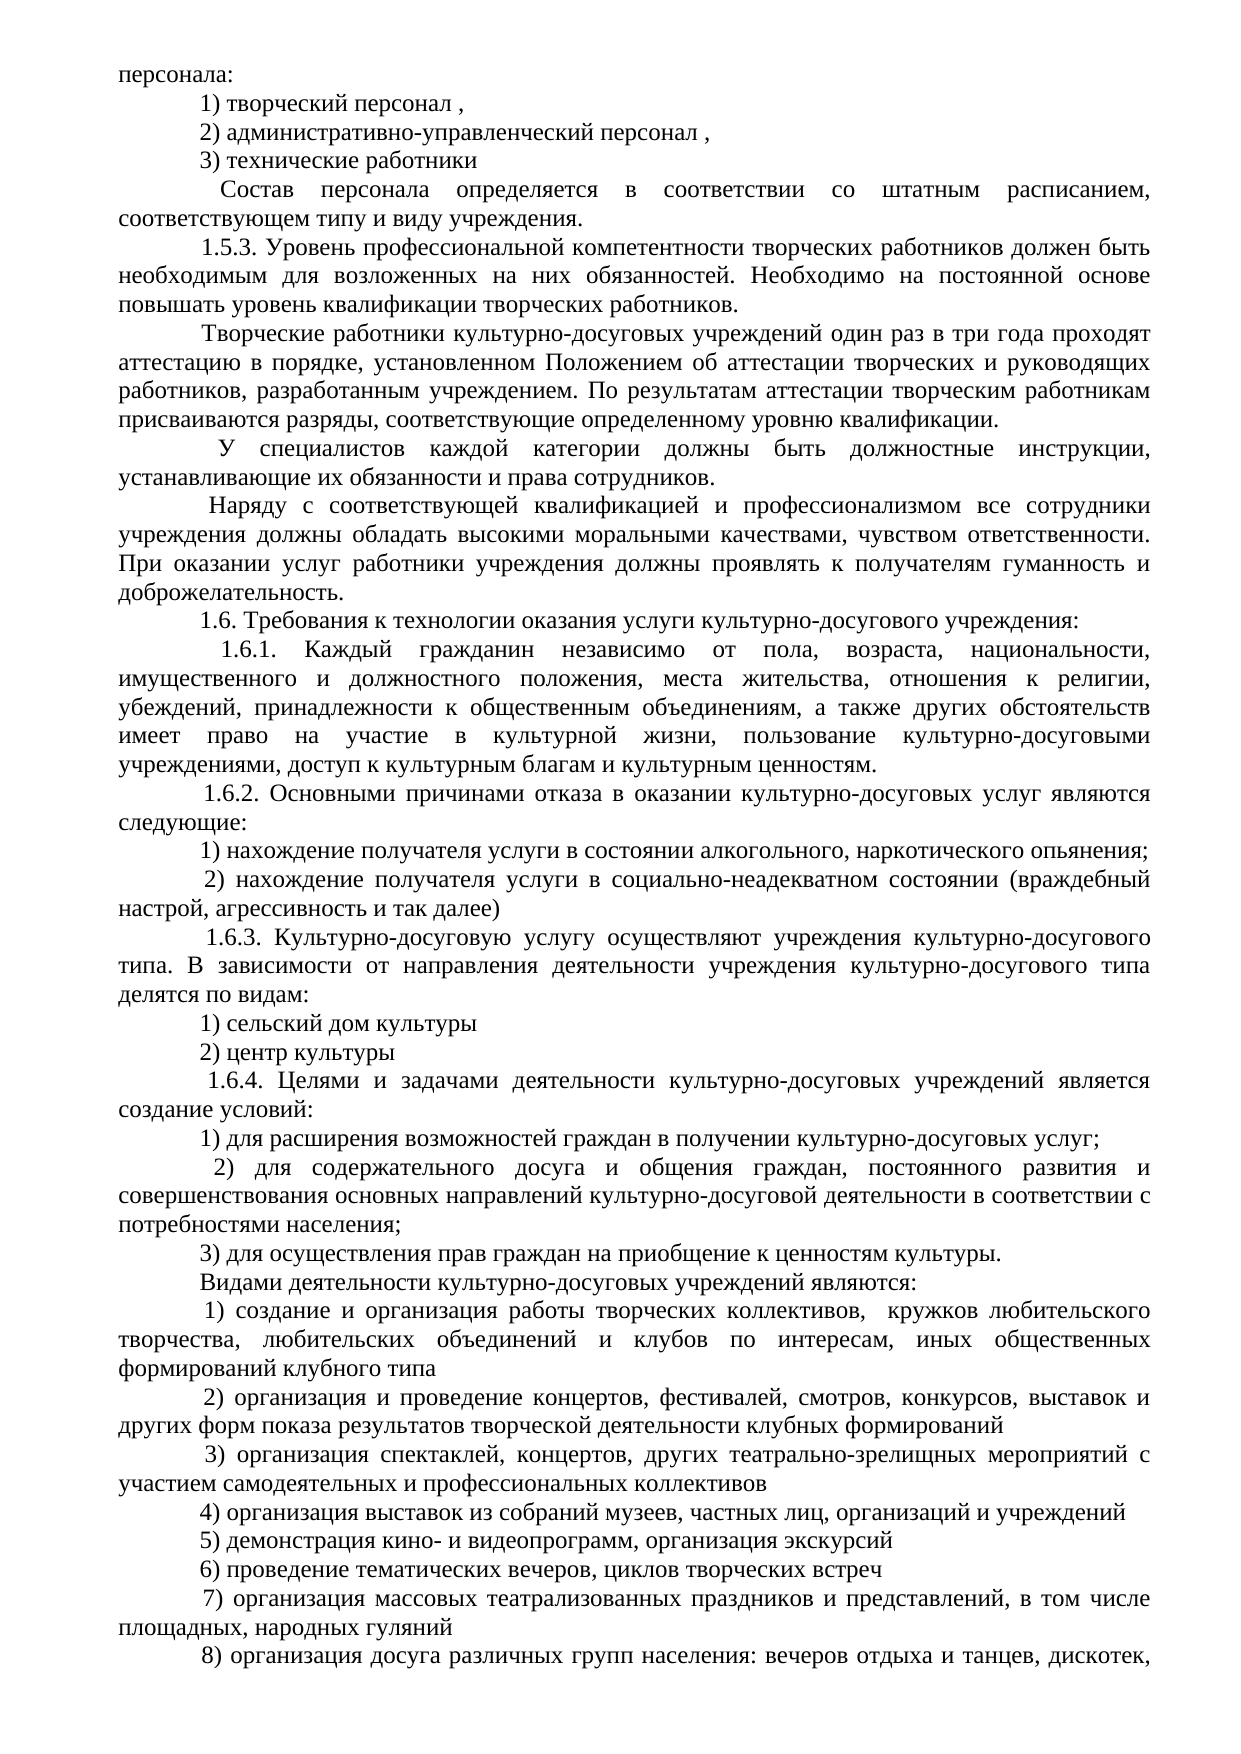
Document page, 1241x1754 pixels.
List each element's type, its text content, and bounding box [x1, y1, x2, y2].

text 1.6. Требования к технологии оказания услуги культурно-досугового учреждения: [118, 605, 1152, 634]
text 2) для содержательного досуга и общения граждан, постоянного развития и совершенствования основных направлений культурно-досуговой деятельности в соответствии с потребностями населения; [118, 1152, 1152, 1238]
text Творческие работники культурно-досуговых учреждений один раз в три года проходят аттестацию в порядке, установленном Положением об аттестации творческих и руководящих работников, разработанным учреждением. По результатам аттестации творческим работникам присваиваются разряды, соответствующие определенному уровню квалификации. [118, 318, 1152, 433]
text 1) сельский дом культуры [118, 1008, 1152, 1037]
text 1) создание и организация работы творческих коллективов, кружков любительского творчества, любительских объединений и клубов по интересам, иных общественных формирований клубного типа [118, 1295, 1152, 1382]
text 6) проведение тематических вечеров, циклов творческих встреч [118, 1554, 1152, 1583]
text 1.6.3. Культурно-досуговую услугу осуществляют учреждения культурно-досугового типа. В зависимости от направления деятельности учреждения культурно-досугового типа делятся по видам: [118, 922, 1152, 1008]
text 5) демонстрация кино- и видеопрограмм, организация экскурсий [118, 1525, 1152, 1554]
text 2) организация и проведение концертов, фестивалей, смотров, конкурсов, выставок и других форм показа результатов творческой деятельности клубных формирований [118, 1382, 1152, 1439]
text Наряду с соответствующей квалификацией и профессионализмом все сотрудники учреждения должны обладать высокими моральными качествами, чувством ответственности. При оказании услуг работники учреждения должны проявлять к получателям гуманность и доброжелательность. [118, 490, 1152, 605]
text 1) для расширения возможностей граждан в получении культурно-досуговых услуг; [118, 1123, 1152, 1152]
text 1.6.1. Каждый гражданин независимо от пола, возраста, национальности, имущественного и должностного положения, места жительства, отношения к религии, убеждений, принадлежности к общественным объединениям, а также других обстоятельств имеет право на участие в культурной жизни, пользование культурно-досуговыми учреждениями, доступ к культурным благам и культурным ценностям. [118, 634, 1152, 778]
text 2) центр культуры [118, 1037, 1152, 1065]
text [118, 1640, 1152, 1669]
text 1.5.3. Уровень профессиональной компетентности творческих работников должен быть необходимым для возложенных на них обязанностей. Необходимо на постоянной основе повышать уровень квалификации творческих работников. [118, 232, 1152, 318]
text Состав персонала определяется в соответствии со штатным расписанием, соответствующем типу и виду учреждения. [118, 174, 1152, 232]
text 3) для осуществления прав граждан на приобщение к ценностям культуры. [118, 1238, 1152, 1267]
text Видами деятельности культурно-досуговых учреждений являются: [118, 1267, 1152, 1295]
text 3) технические работники [118, 145, 1152, 174]
text 2) административно-управленческий персонал , [118, 117, 1152, 145]
text 1) творческий персонал , [118, 88, 1152, 117]
text 1.6.4. Целями и задачами деятельности культурно-досуговых учреждений является создание условий: [118, 1065, 1152, 1123]
text У специалистов каждой категории должны быть должностные инструкции, устанавливающие их обязанности и права сотрудников. [118, 433, 1152, 490]
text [118, 59, 1152, 88]
text 1.6.2. Основными причинами отказа в оказании культурно-досуговых услуг являются следующие: [118, 778, 1152, 835]
text 4) организация выставок из собраний музеев, частных лиц, организаций и учреждений [118, 1497, 1152, 1525]
text 3) организация спектаклей, концертов, других театрально-зрелищных мероприятий с участием самодеятельных и профессиональных коллективов [118, 1439, 1152, 1497]
text 7) организация массовых театрализованных праздников и представлений, в том числе площадных, народных гуляний [118, 1583, 1152, 1640]
text 2) нахождение получателя услуги в социально-неадекватном состоянии (враждебный настрой, агрессивность и так далее) [118, 864, 1152, 922]
text 1) нахождение получателя услуги в состоянии алкогольного, наркотического опьянения; [118, 835, 1152, 864]
